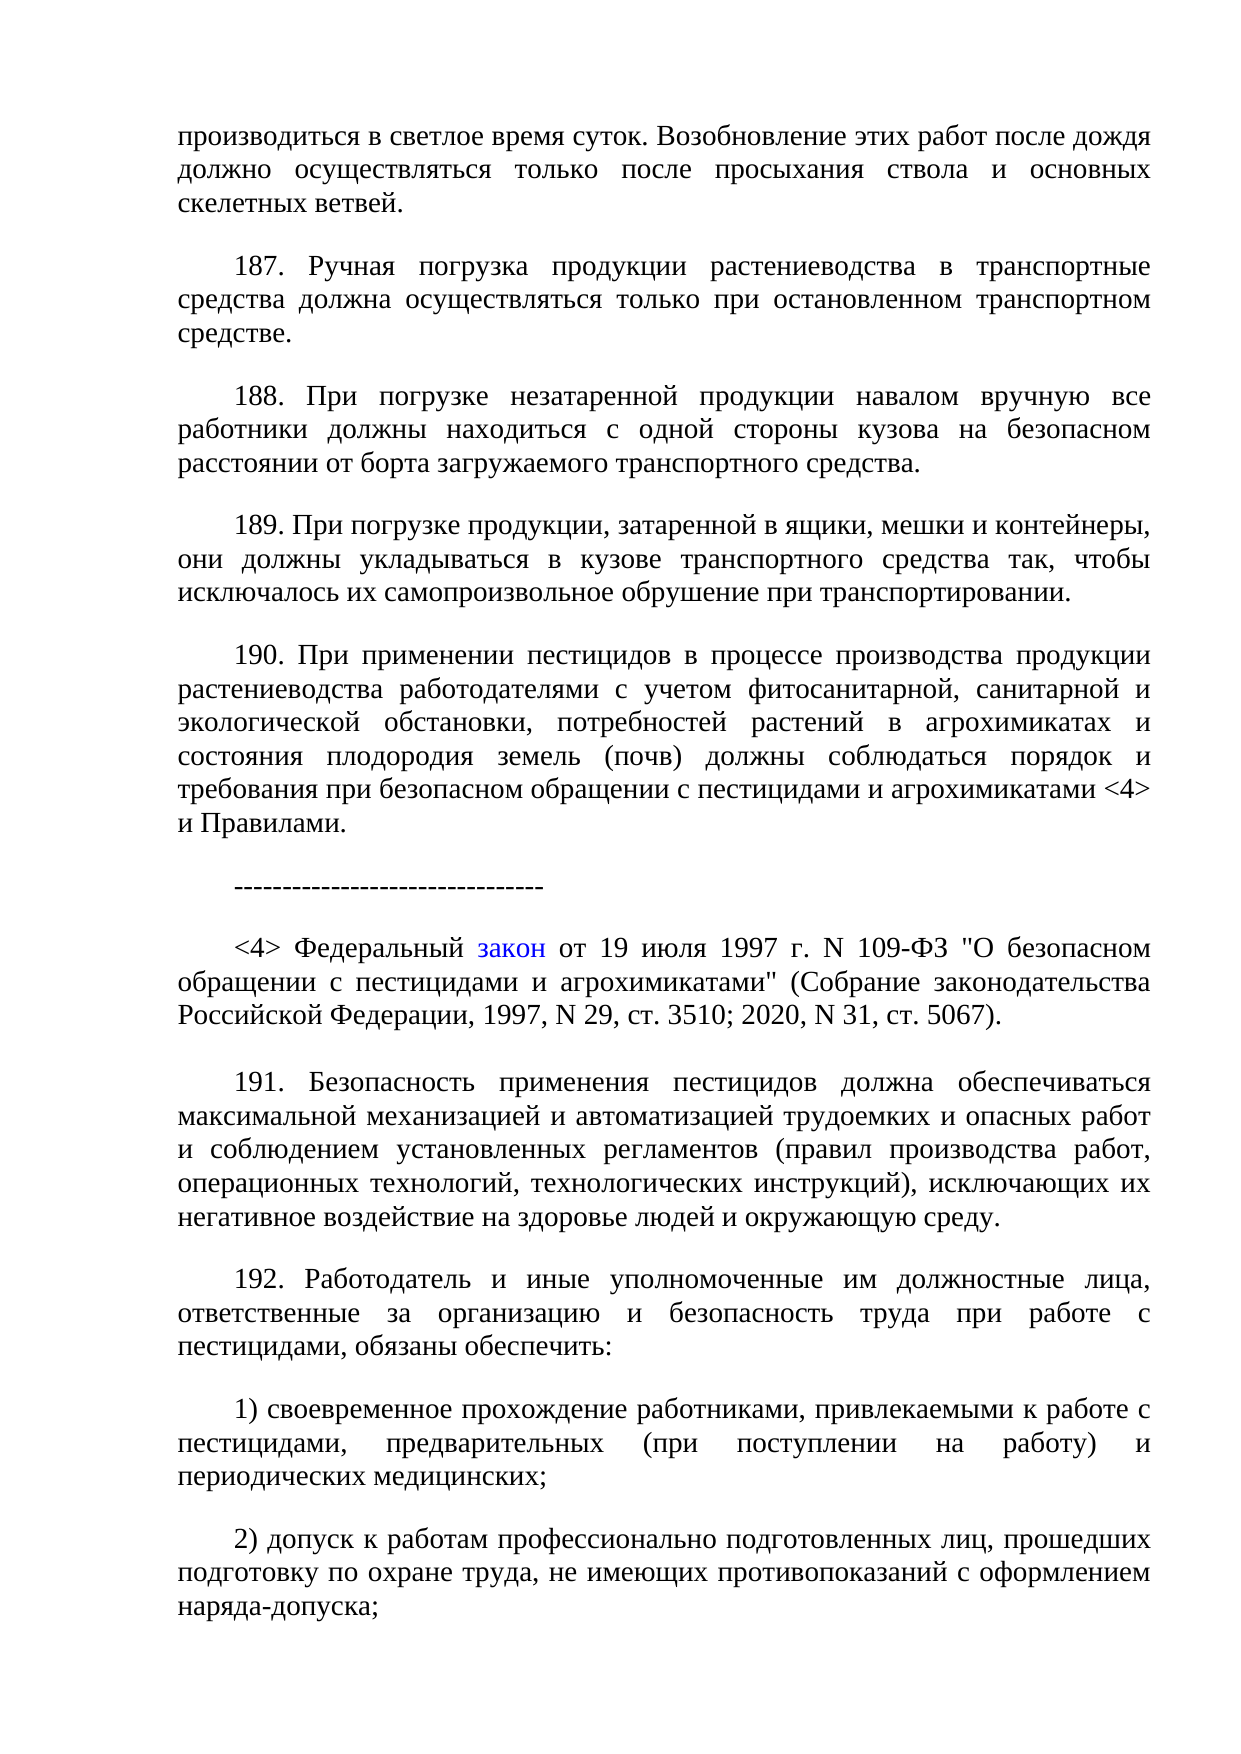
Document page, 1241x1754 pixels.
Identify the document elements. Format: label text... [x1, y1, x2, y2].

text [177, 118, 1152, 219]
text 1) своевременное прохождение работниками, привлекаемыми к работе с пестицидами, предварительных (при поступлении на работу) и периодических медицинских; [177, 1391, 1152, 1492]
text 188. При погрузке незатаренной продукции навалом вручную все работники должны находиться с одной стороны кузова на безопасном расстоянии от борта загружаемого транспортного средства. [177, 378, 1152, 478]
text 189. При погрузке продукции, затаренной в ящики, мешки и контейнеры, они должны укладываться в кузове транспортного средства так, чтобы исключалось их самопроизвольное обрушение при транспортировании. [177, 507, 1152, 608]
text 2) допуск к работам профессионально подготовленных лиц, прошедших подготовку по охране труда, не имеющих противопоказаний с оформлением наряда-допуска; [177, 1521, 1152, 1622]
text -------------------------------- [177, 868, 1152, 901]
text <4> Федеральный закон от 19 июля 1997 г. N 109-ФЗ "О безопасном обращении с пестицидами и агрохимикатами" (Собрание законодательства Российской Федерации, 1997, N 29, ст. 3510; 2020, N 31, ст. 5067). [177, 930, 1152, 1031]
text 191. Безопасность применения пестицидов должна обеспечиваться максимальной механизацией и автоматизацией трудоемких и опасных работ и соблюдением установленных регламентов (правил производства работ, операционных технологий, технологических инструкций), исключающих их негативное воздействие на здоровье людей и окружающую среду. [177, 1064, 1152, 1232]
text 190. При применении пестицидов в процессе производства продукции растениеводства работодателями с учетом фитосанитарной, санитарной и экологической обстановки, потребностей растений в агрохимикатах и состояния плодородия земель (почв) должны соблюдаться порядок и требования при безопасном обращении с пестицидами и агрохимикатами <4> и Правилами. [177, 637, 1152, 838]
text 187. Ручная погрузка продукции растениеводства в транспортные средства должна осуществляться только при остановленном транспортном средстве. [177, 248, 1152, 348]
text 192. Работодатель и иные уполномоченные им должностные лица, ответственные за организацию и безопасность труда при работе с пестицидами, обязаны обеспечить: [177, 1261, 1152, 1362]
